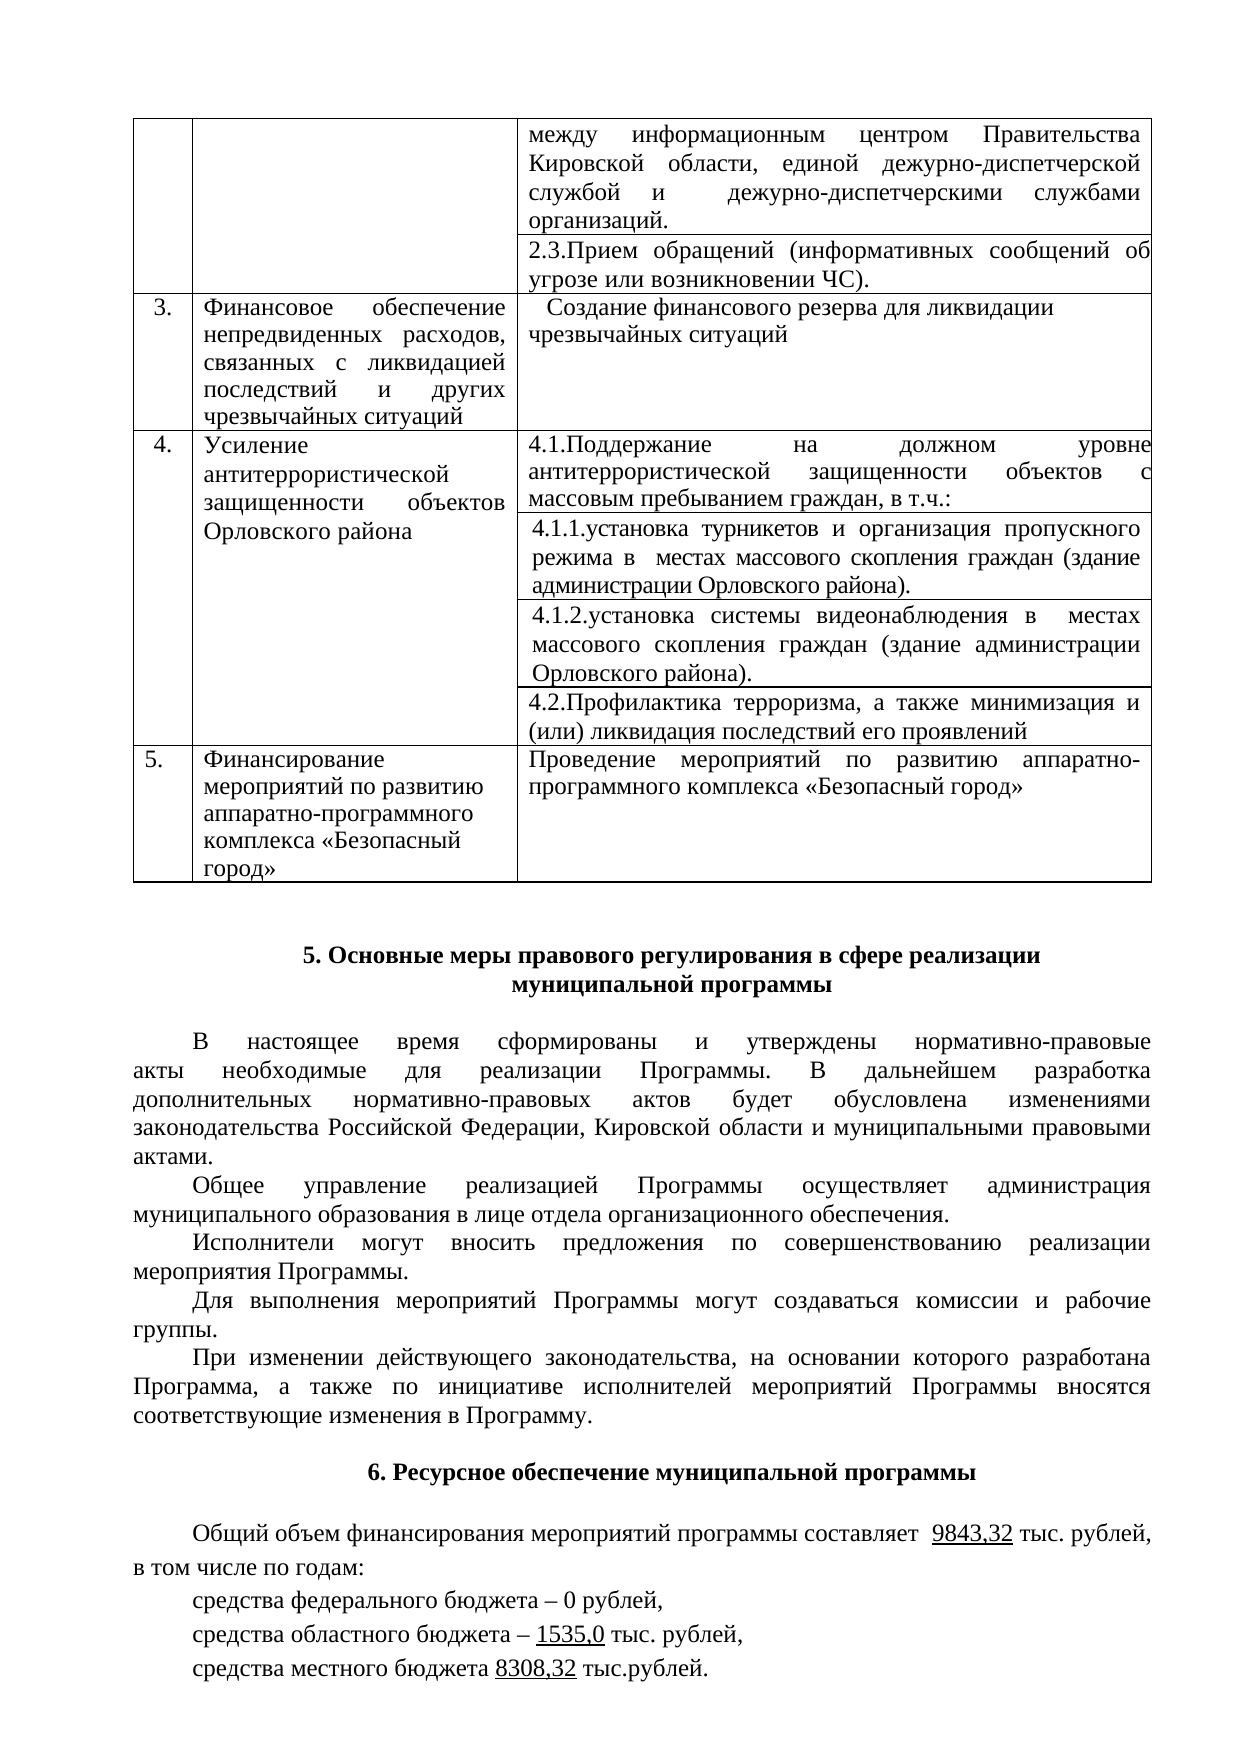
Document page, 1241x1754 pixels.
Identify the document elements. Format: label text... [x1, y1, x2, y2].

text 6. Ресурсное обеспечение муниципальной программы [133, 1457, 1152, 1486]
text В настоящее время сформированы и утверждены нормативно-правовые акты необходимые для реализации Программы. В дальнейшем разработка дополнительных нормативно-правовых актов будет обусловлена изменениями законодательства Российской Федерации, Кировской области и муниципальными правовыми актами. [133, 1026, 1152, 1170]
text муниципальной программы [133, 969, 1152, 997]
text Общее управление реализацией Программы осуществляет администрация муниципального образования в лице отдела организационного обеспечения. [133, 1170, 1152, 1227]
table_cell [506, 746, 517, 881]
text Для выполнения мероприятий Программы могут создаваться комиссии и рабочие группы. [133, 1285, 1152, 1342]
table_cell 3. [134, 294, 192, 429]
text средства федерального бюджета – 0 рублей, [133, 1582, 1152, 1616]
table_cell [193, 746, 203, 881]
table_cell 4.2.Профилактика терроризма, а также минимизация и (или) ликвидация последствий его проявлений [518, 688, 1151, 745]
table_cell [518, 119, 1151, 234]
text Исполнители могут вносить предложения по совершенствованию реализации мероприятия Программы. [133, 1227, 1152, 1285]
table_cell 4.1.1.установка турникетов и организация пропускного режима в местах массового скопления граждан (здание администрации Орловского района). [518, 513, 1151, 599]
table_cell Создание финансового резерва для ликвидации чрезвычайных ситуаций [518, 294, 1151, 429]
table_cell [134, 234, 192, 293]
text средства областного бюджета – 1535,0 тыс. рублей, [133, 1616, 1152, 1649]
table_cell 4. [134, 431, 192, 745]
text 5. Основные меры правового регулирования в сфере реализации [133, 940, 1152, 969]
table_cell 5. [134, 746, 192, 881]
table_cell 2.3.Прием обращений (информативных сообщений об угрозе или возникновении ЧС). [518, 235, 1151, 293]
table_cell Усиление антитеррористической защищенности объектов Орловского района [193, 431, 517, 745]
table_cell Финансовое обеспечение непредвиденных расходов, связанных с ликвидацией последствий и других чрезвычайных ситуаций [193, 294, 517, 429]
table_cell 4.1.Поддержание на должном уровне антитеррористической защищенности объектов с массовым пребыванием граждан, в т.ч.: [518, 431, 1151, 512]
table_cell Проведение мероприятий по развитию аппаратно-программного комплекса «Безопасный город» [518, 746, 1151, 881]
text При изменении действующего законодательства, на основании которого разработана Программа, а также по инициативе исполнителей мероприятий Программы вносятся соответствующие изменения в Программу. [133, 1342, 1152, 1429]
text Общий объем финансирования мероприятий программы составляет 9843,32 тыс. рублей, в том числе по годам: [133, 1515, 1152, 1582]
text средства местного бюджета 8308,32 тыс.рублей. [133, 1649, 1152, 1683]
table_cell 4.1.2.установка системы видеонаблюдения в местах массового скопления граждан (здание администрации Орловского района). [518, 600, 1151, 686]
